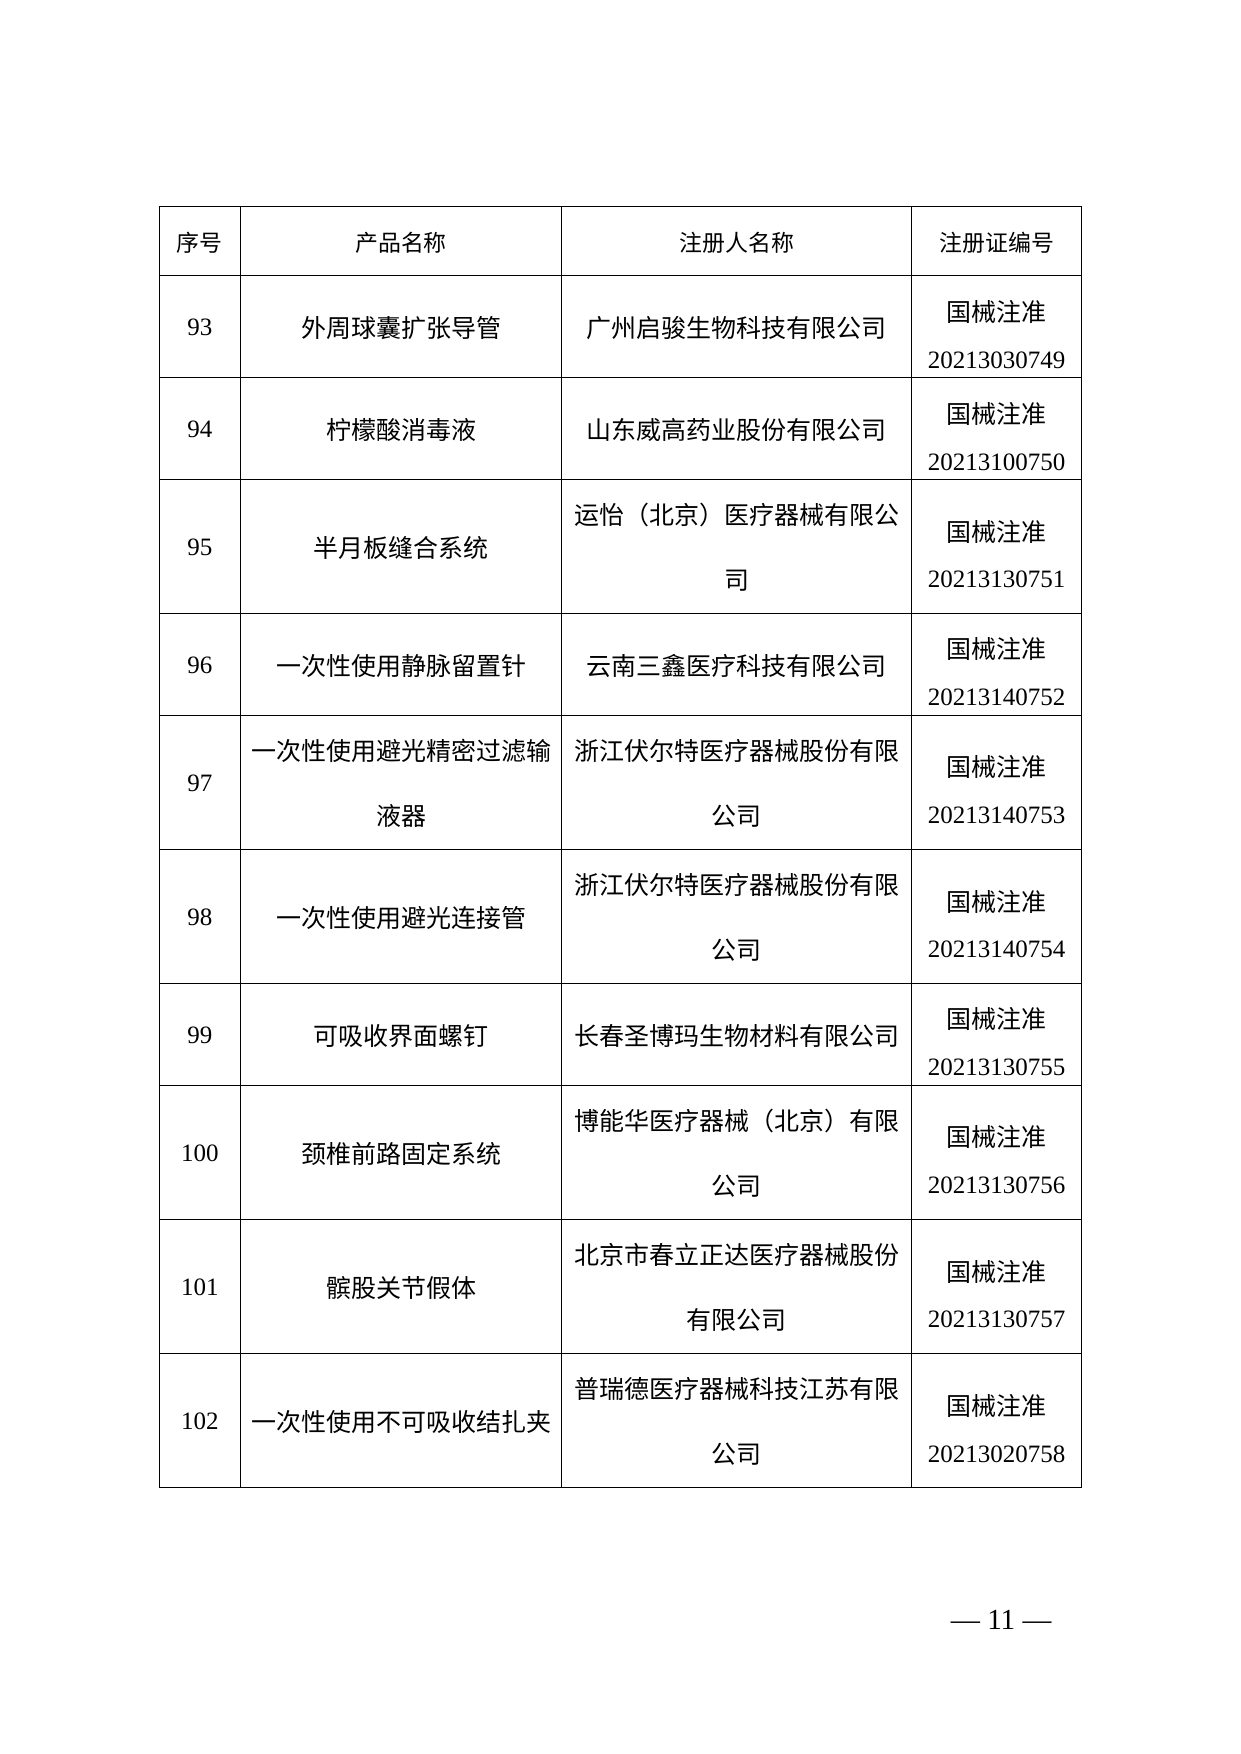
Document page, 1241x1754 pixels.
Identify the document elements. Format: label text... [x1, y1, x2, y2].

table_cell 云南三鑫医疗科技有限公司 [562, 614, 911, 714]
table_cell 国械注准20213130751 [912, 480, 1081, 613]
table_header 注册证编号 [912, 207, 1081, 275]
table_cell 博能华医疗器械（北京）有限公司 [562, 1086, 911, 1219]
table_cell 100 [160, 1086, 240, 1219]
table_cell 国械注准20213130756 [912, 1086, 1081, 1219]
table_cell 广州启骏生物科技有限公司 [562, 276, 911, 377]
table_cell 山东威高药业股份有限公司 [562, 378, 911, 479]
table_cell 国械注准20213030749 [912, 276, 1081, 377]
table_cell 国械注准20213140753 [912, 716, 1081, 849]
table_cell 94 [160, 378, 240, 479]
table_cell 半月板缝合系统 [241, 480, 561, 613]
table_cell 国械注准20213140752 [912, 614, 1081, 714]
table_cell 101 [160, 1220, 240, 1353]
table_cell 国械注准20213130755 [912, 984, 1081, 1084]
table_cell 长春圣博玛生物材料有限公司 [562, 984, 911, 1084]
table_cell 国械注准20213130757 [912, 1220, 1081, 1353]
table_cell 浙江伏尔特医疗器械股份有限公司 [562, 716, 911, 849]
table_cell 102 [160, 1354, 240, 1487]
table_header 产品名称 [241, 207, 561, 275]
table_cell 93 [160, 276, 240, 377]
table_cell 一次性使用避光精密过滤输液器 [241, 716, 561, 849]
table_cell 柠檬酸消毒液 [241, 378, 561, 479]
table_cell 96 [160, 614, 240, 714]
table_cell 可吸收界面螺钉 [241, 984, 561, 1084]
table_cell 外周球囊扩张导管 [241, 276, 561, 377]
table_cell 99 [160, 984, 240, 1084]
table_cell 运怡（北京）医疗器械有限公司 [562, 480, 911, 613]
table_cell 97 [160, 716, 240, 849]
table_cell 一次性使用静脉留置针 [241, 614, 561, 714]
table_cell 国械注准20213140754 [912, 850, 1081, 983]
table_header 注册人名称 [562, 207, 911, 275]
table_cell 98 [160, 850, 240, 983]
table_cell 髌股关节假体 [241, 1220, 561, 1353]
table_header 序号 [160, 207, 240, 275]
table_cell 一次性使用避光连接管 [241, 850, 561, 983]
table_cell 国械注准20213100750 [912, 378, 1081, 479]
table_cell 北京市春立正达医疗器械股份有限公司 [562, 1220, 911, 1353]
table_cell 95 [160, 480, 240, 613]
table_cell 普瑞德医疗器械科技江苏有限公司 [562, 1354, 911, 1487]
table_cell 国械注准20213020758 [912, 1354, 1081, 1487]
table_cell 颈椎前路固定系统 [241, 1086, 561, 1219]
table_cell 一次性使用不可吸收结扎夹 [241, 1354, 561, 1487]
table_cell 浙江伏尔特医疗器械股份有限公司 [562, 850, 911, 983]
